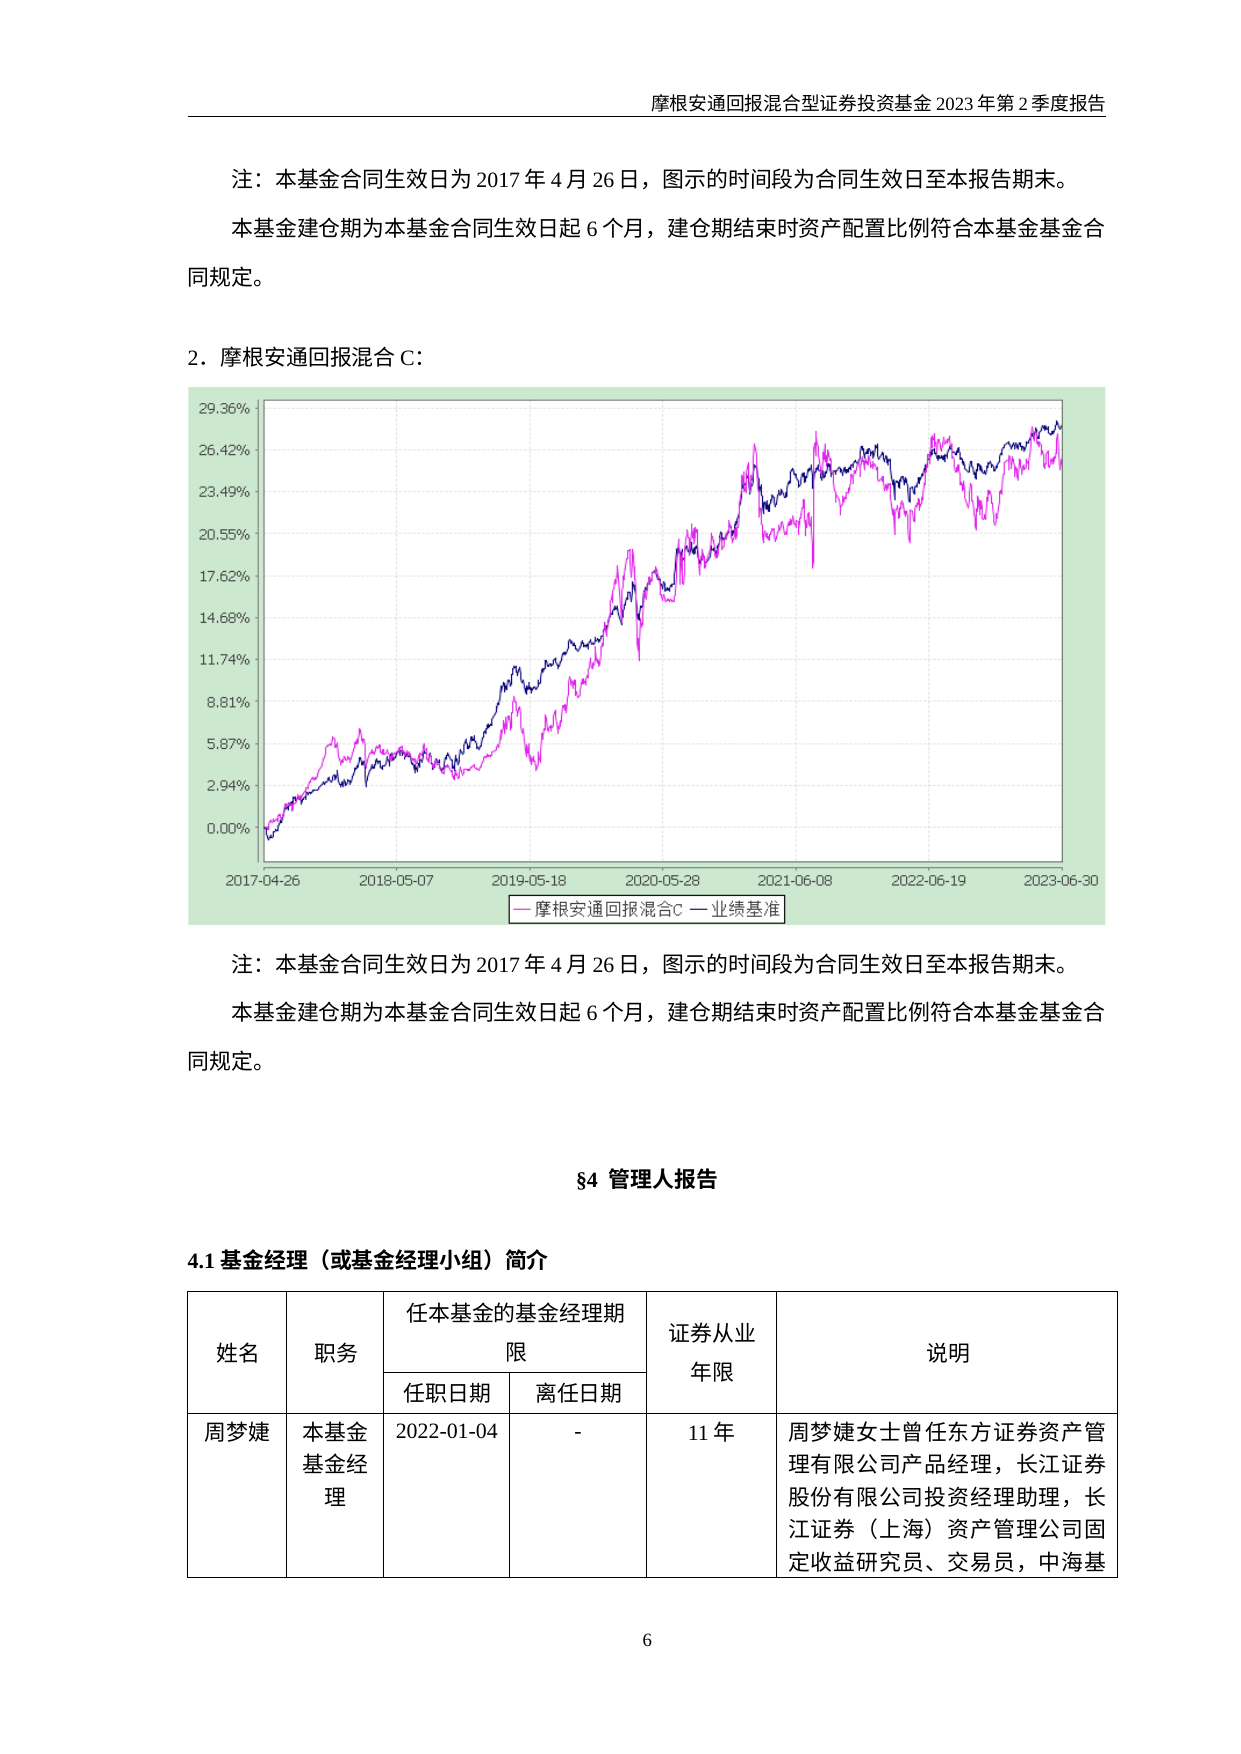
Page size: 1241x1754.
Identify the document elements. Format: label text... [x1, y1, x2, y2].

table_cell 任职日期 [384, 1373, 509, 1413]
table_header 证券从业年限 [647, 1292, 776, 1413]
table_cell 2022-01-04 [384, 1414, 509, 1577]
text 本基金建仓期为本基金合同生效日起6个月，建仓期结束时资产配置比例符合本基金基金合同规定。 [187, 995, 1106, 1076]
table_header 任本基金的基金经理期限 [384, 1292, 646, 1372]
table_cell - [510, 1414, 646, 1577]
table_cell 离任日期 [510, 1373, 646, 1413]
text 注：本基金合同生效日为2017年4月26日，图示的时间段为合同生效日至本报告期末。 [187, 162, 1106, 194]
text 本基金建仓期为本基金合同生效日起6个月，建仓期结束时资产配置比例符合本基金基金合同规定。 [187, 210, 1106, 292]
table_header 说明 [777, 1292, 1117, 1413]
subtitle §4 管理人报告 [187, 1162, 1106, 1194]
table_cell 11年 [647, 1414, 776, 1577]
text 4.1 基金经理（或基金经理小组）简介 [187, 1243, 1106, 1275]
table_cell 周梦婕 [188, 1414, 286, 1577]
text 注：本基金合同生效日为2017年4月26日，图示的时间段为合同生效日至本报告期末。 [187, 947, 1106, 979]
table_header 姓名 [188, 1292, 286, 1413]
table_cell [777, 1414, 1117, 1577]
picture [188, 387, 1106, 925]
text 2．摩根安通回报混合C： [187, 340, 1106, 372]
table_cell 本基金基金经理 [287, 1414, 383, 1577]
table_header 职务 [287, 1292, 383, 1413]
